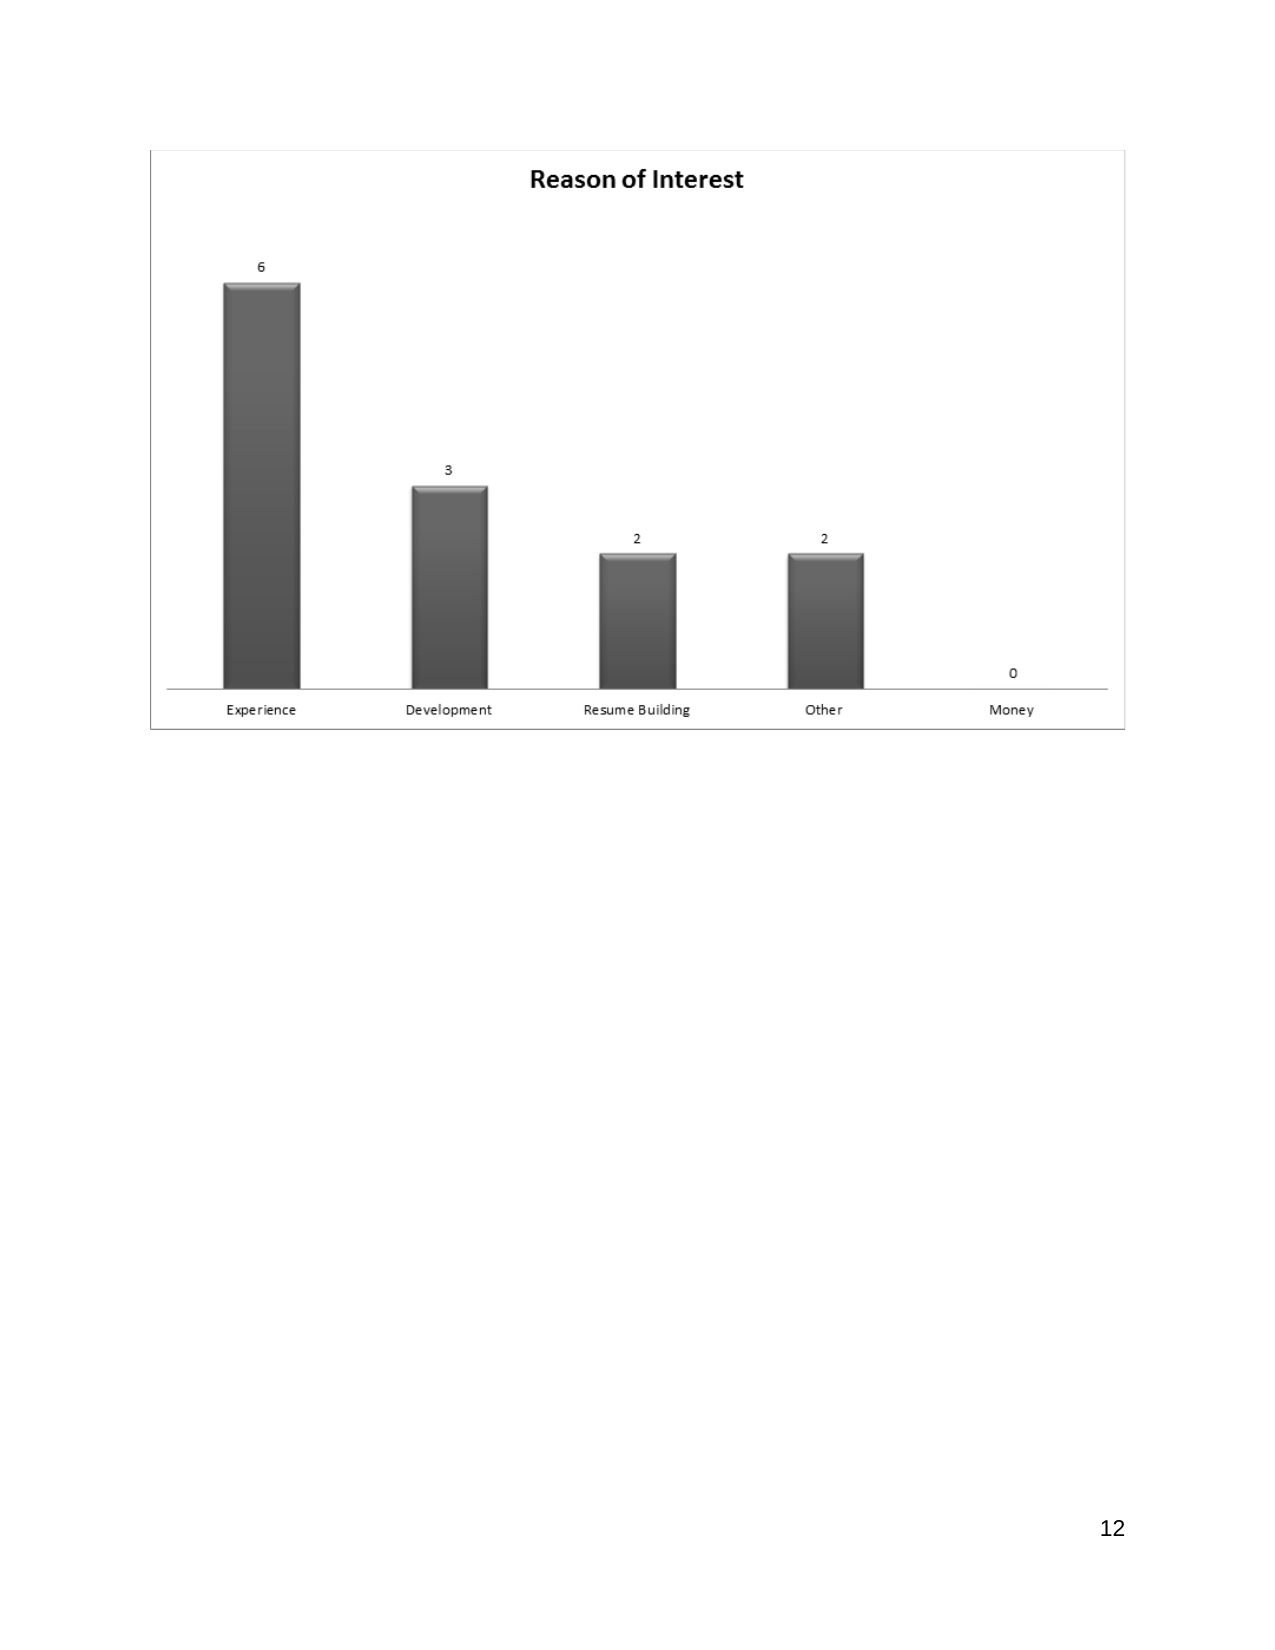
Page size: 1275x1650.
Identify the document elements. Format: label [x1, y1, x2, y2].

picture [150, 150, 1125, 730]
